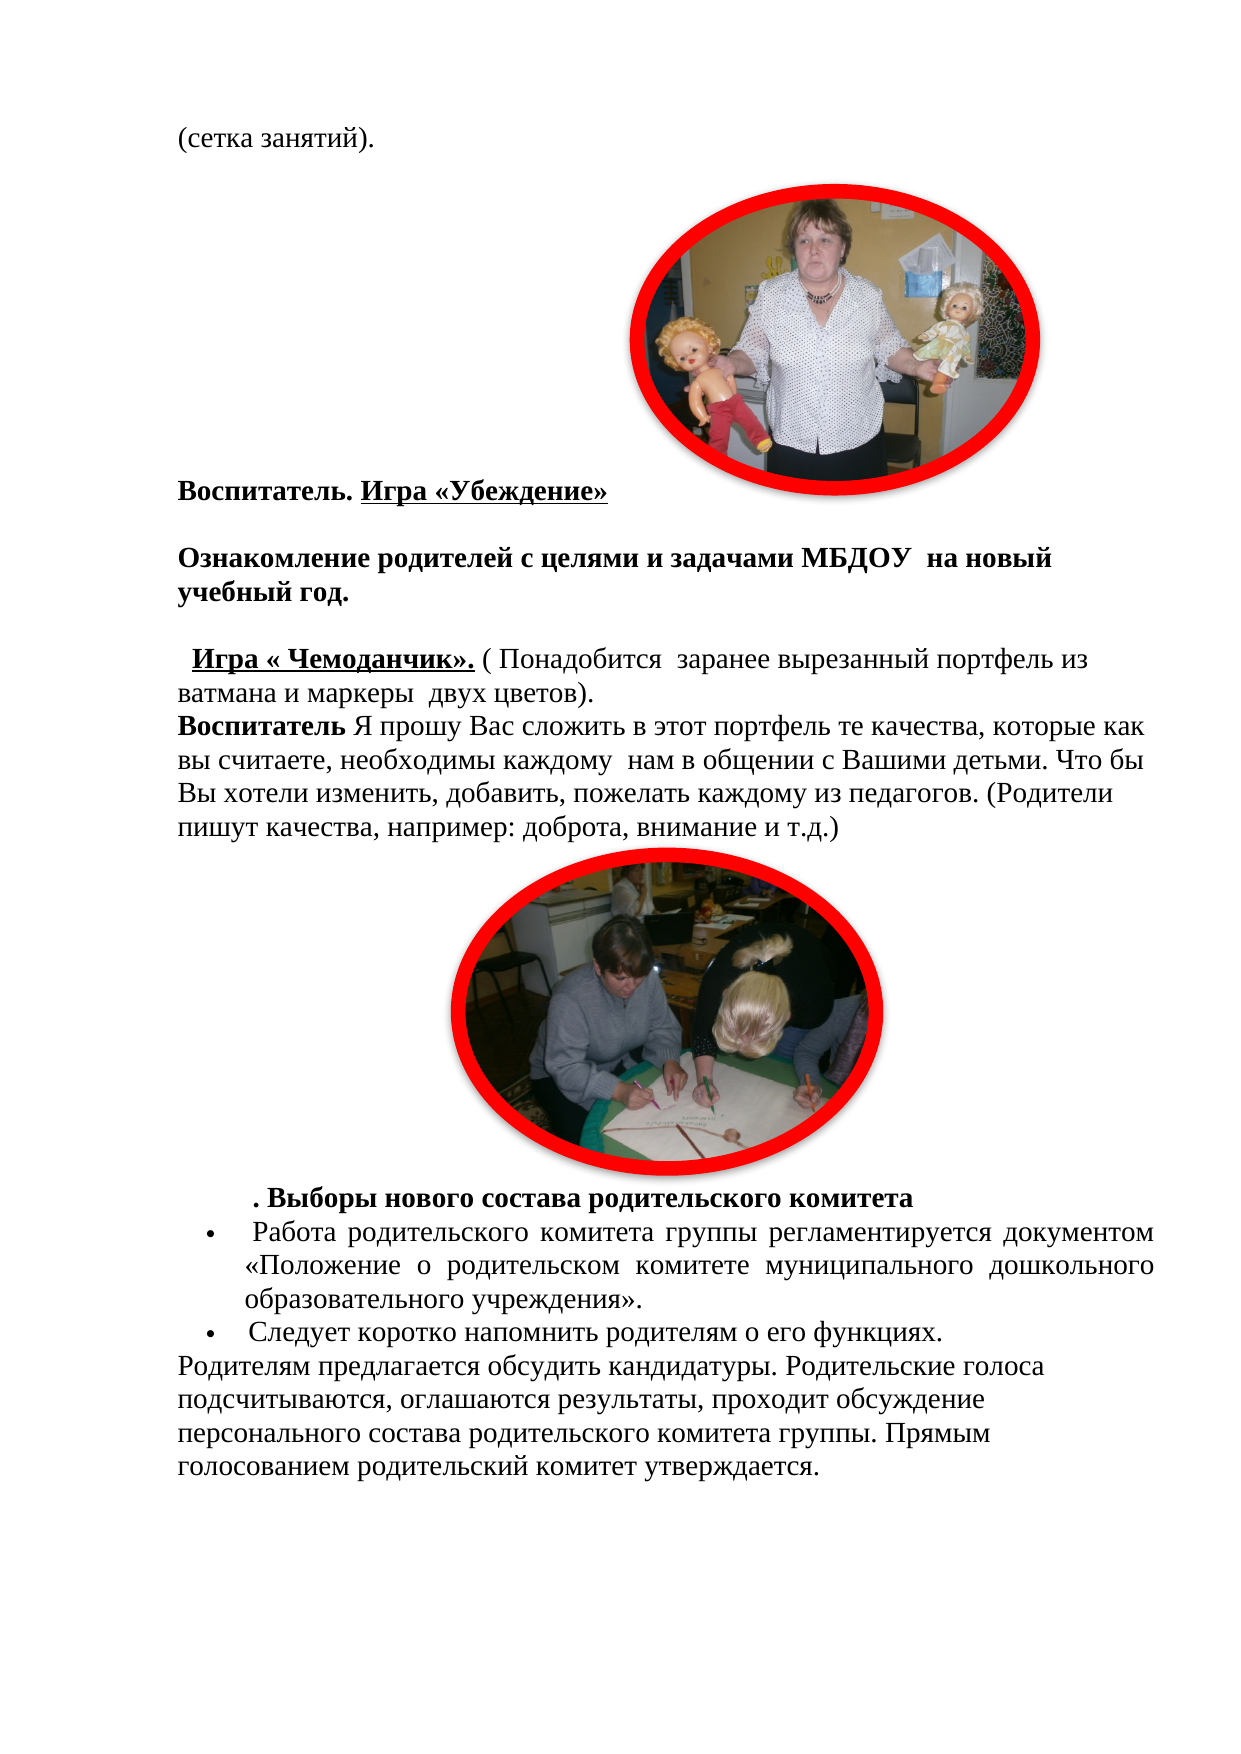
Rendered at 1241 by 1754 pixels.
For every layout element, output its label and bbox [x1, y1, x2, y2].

table_header [176, 118, 1159, 1618]
picture [466, 863, 868, 1161]
picture [645, 199, 1025, 480]
